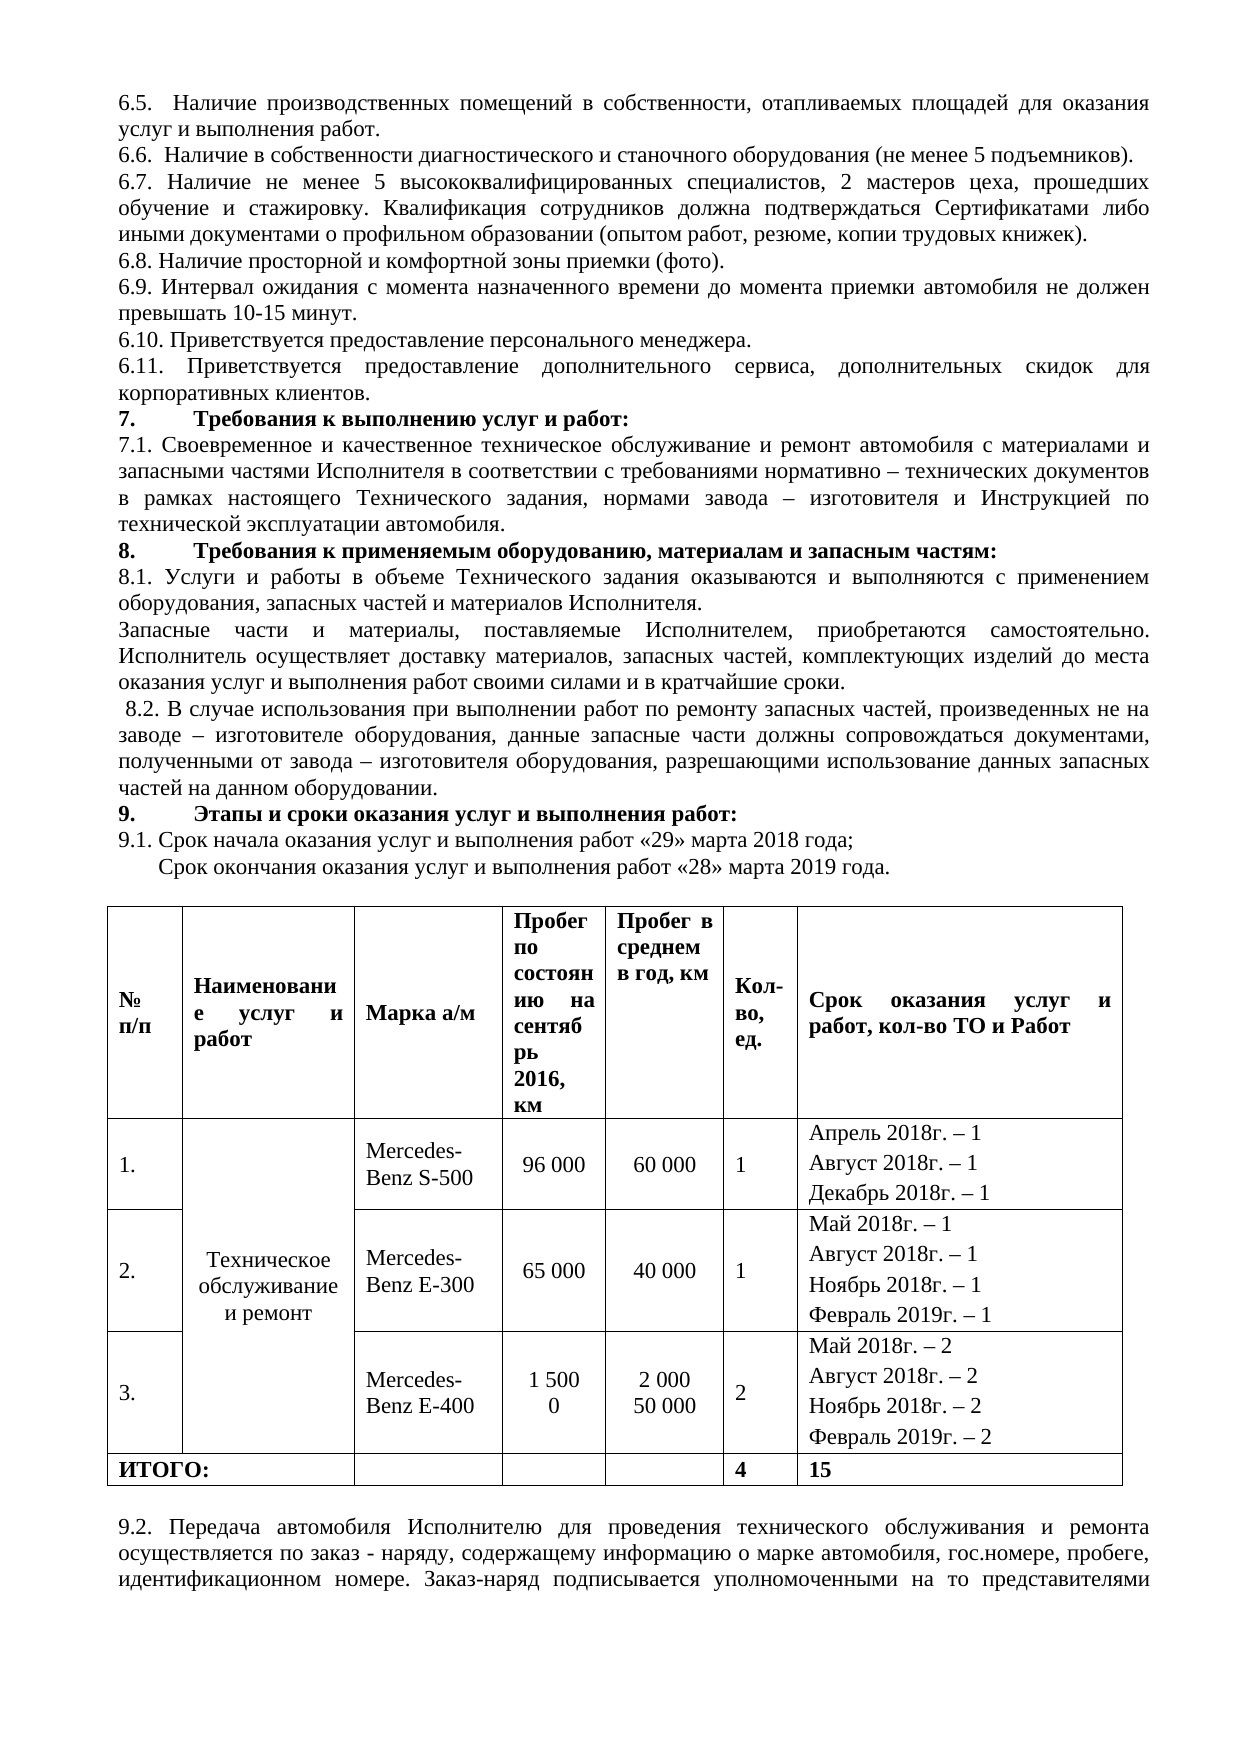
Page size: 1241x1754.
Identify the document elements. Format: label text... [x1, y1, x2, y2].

text 6.9. Интервал ожидания с момента назначенного времени до момента приемки автомобиля не должен превышать 10-15 минут. [118, 273, 1152, 326]
text 8.1. Услуги и работы в объеме Технического задания оказываются и выполняются с применением оборудования, запасных частей и материалов Исполнителя. [118, 563, 1152, 616]
table_cell Май 2018г. – 2 Август 2018г. – 2 Ноябрь 2018г. – 2 Февраль 2019г. – 2 [798, 1332, 1122, 1453]
table_cell 4 [724, 1454, 797, 1485]
table_header Наименование услуг и работ [183, 907, 354, 1117]
table_cell 1 [724, 1119, 797, 1209]
table_cell Техническое обслуживание и ремонт [183, 1119, 354, 1453]
table_header № п/п [108, 907, 182, 1117]
text 6.5. Наличие производственных помещений в собственности, отапливаемых площадей для оказания услуг и выполнения работ. [118, 89, 1152, 141]
table_cell 40 000 [606, 1210, 723, 1331]
text 6.6. Наличие в собственности диагностического и станочного оборудования (не менее 5 подъемников). [118, 141, 1152, 168]
table_cell Mercedes-Benz S-500 [355, 1119, 502, 1209]
table_cell 1 [724, 1210, 797, 1331]
table_cell Mercedes-Benz E-400 [355, 1332, 502, 1453]
table_cell Mercedes-Benz E-300 [355, 1210, 502, 1331]
table_cell 2. [108, 1210, 182, 1331]
table_header Пробег по состоянию на сентябрь 2016, км [503, 907, 605, 1117]
text 6.11. Приветствуется предоставление дополнительного сервиса, дополнительных скидок для корпоративных клиентов. [118, 352, 1152, 405]
text 6.7. Наличие не менее 5 высококвалифицированных специалистов, 2 мастеров цеха, прошедших обучение и стажировку. Квалификация сотрудников должна подтверждаться Сертификатами либо иными документами о профильном образовании (опытом работ, резюме, копии трудовых книжек). [118, 168, 1152, 247]
table_cell 96 000 [503, 1119, 605, 1209]
table_cell 2 [724, 1332, 797, 1453]
table_cell 1 500 0 [503, 1332, 605, 1453]
list Требования к выполнению услуг и работ: [118, 405, 1152, 431]
table_cell 15 [798, 1454, 1122, 1485]
table_cell [503, 1454, 605, 1485]
table_cell [606, 1454, 723, 1485]
table_header Срок оказания услуг и работ, кол-во ТО и Работ [798, 907, 1122, 1117]
text 6.8. Наличие просторной и комфортной зоны приемки (фото). [118, 247, 1152, 273]
table_cell 60 000 [606, 1119, 723, 1209]
table_cell 65 000 [503, 1210, 605, 1331]
text 9.1. Срок начала оказания услуг и выполнения работ «29» марта 2018 года; [118, 827, 1152, 853]
text 6.10. Приветствуется предоставление персонального менеджера. [118, 326, 1152, 352]
table_header Пробег в среднем в год, км [606, 907, 723, 1117]
list Этапы и сроки оказания услуг и выполнения работ: [118, 800, 1152, 827]
table_cell ИТОГО: [108, 1454, 354, 1485]
table_cell 1. [108, 1119, 182, 1209]
table_header Кол-во, ед. [724, 907, 797, 1117]
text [118, 1513, 1152, 1592]
text Срок окончания оказания услуг и выполнения работ «28» марта 2019 года. [118, 853, 1152, 879]
text 8.2. В случае использования при выполнении работ по ремонту запасных частей, произведенных не на заводе – изготовителе оборудования, данные запасные части должны сопровождаться документами, полученными от завода – изготовителя оборудования, разрешающими использование данных запасных частей на данном оборудовании. [118, 695, 1152, 800]
list Требования к применяемым оборудованию, материалам и запасным частям: [118, 537, 1152, 563]
table_cell Май 2018г. – 1 Август 2018г. – 1 Ноябрь 2018г. – 1 Февраль 2019г. – 1 [798, 1210, 1122, 1331]
table_header Марка а/м [355, 907, 502, 1117]
table_cell Апрель 2018г. – 1 Август 2018г. – 1 Декабрь 2018г. – 1 [798, 1119, 1122, 1209]
text Запасные части и материалы, поставляемые Исполнителем, приобретаются самостоятельно. Исполнитель осуществляет доставку материалов, запасных частей, комплектующих изделий до места оказания услуг и выполнения работ своими силами и в кратчайшие сроки. [118, 616, 1152, 695]
table_cell 2 000 50 000 [606, 1332, 723, 1453]
text 7.1. Своевременное и качественное техническое обслуживание и ремонт автомобиля с материалами и запасными частями Исполнителя в соответствии с требованиями нормативно – технических документов в рамках настоящего Технического задания, нормами завода – изготовителя и Инструкцией по технической эксплуатации автомобиля. [118, 431, 1152, 537]
table_cell 3. [108, 1332, 182, 1453]
table_cell [355, 1454, 502, 1485]
